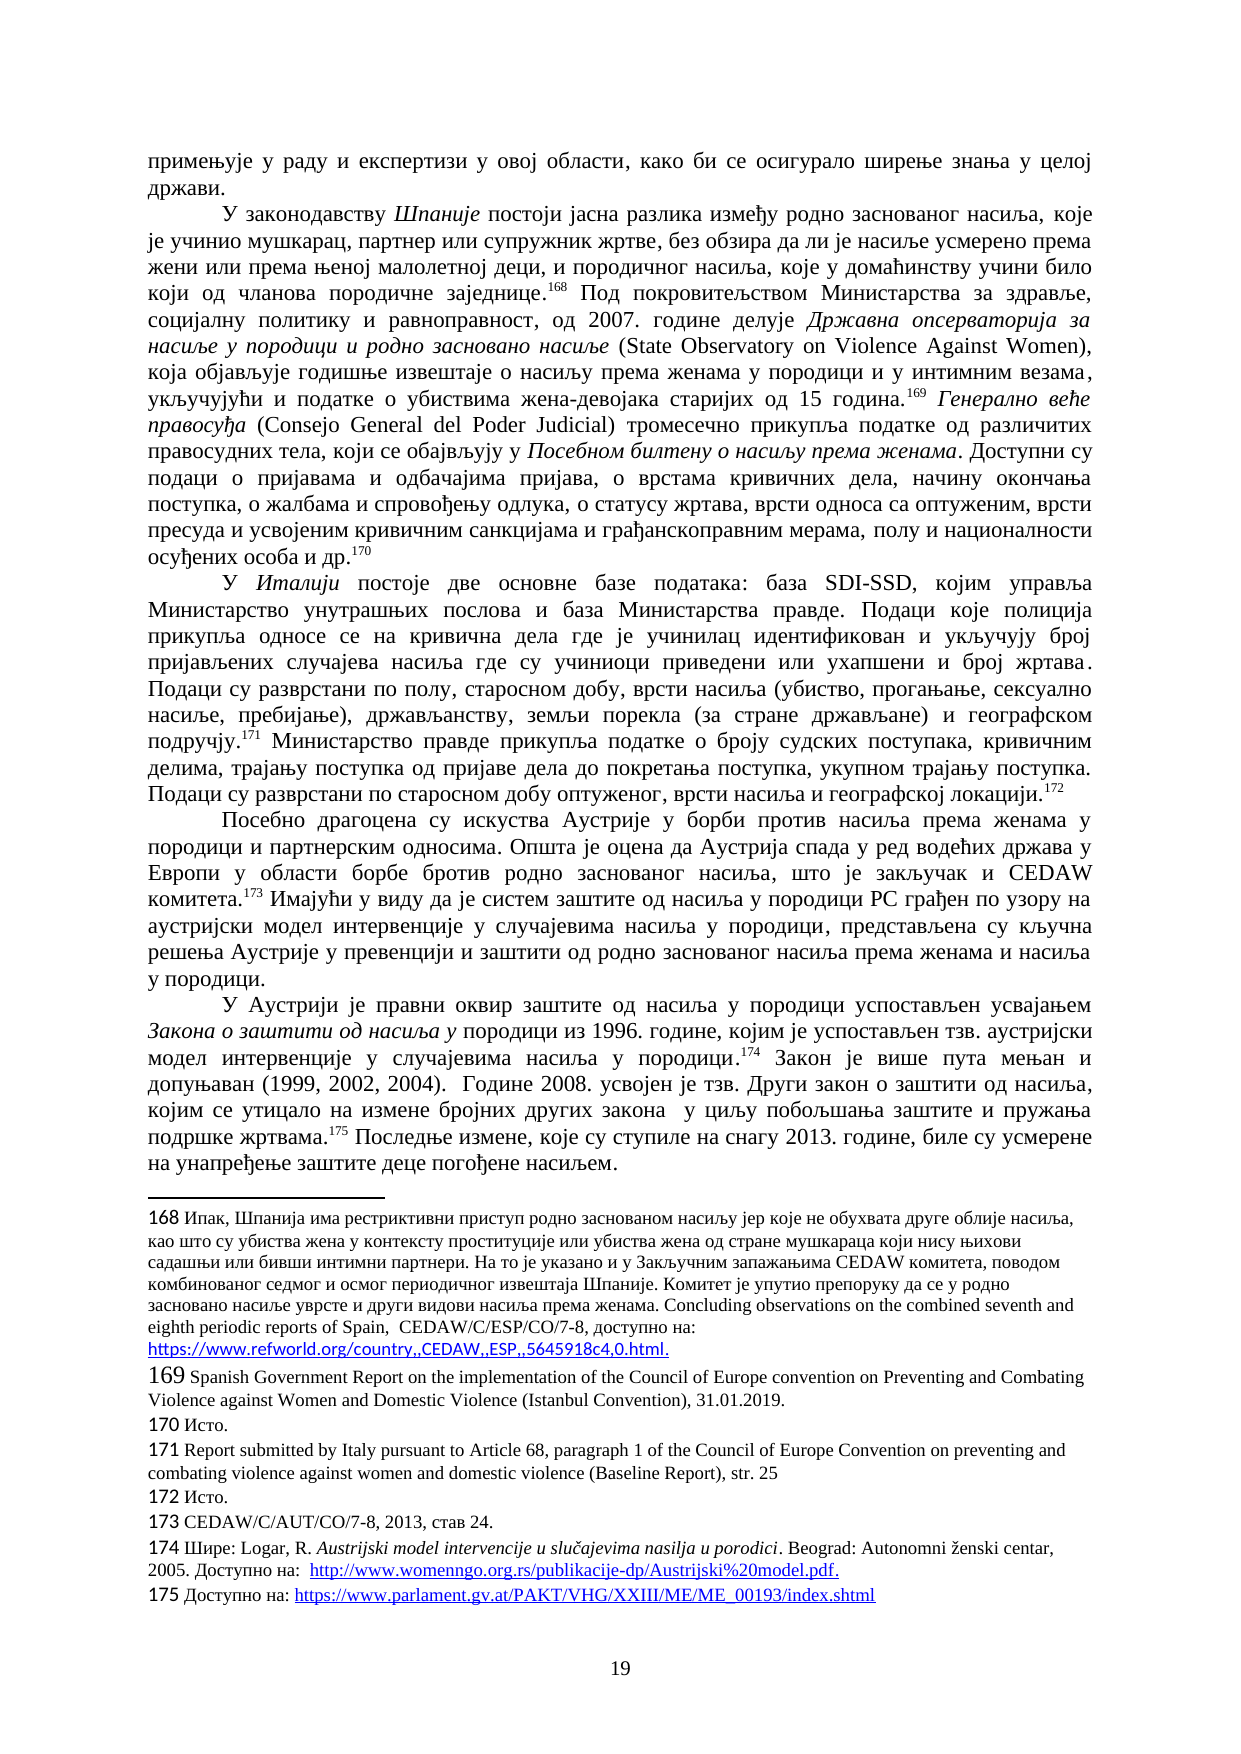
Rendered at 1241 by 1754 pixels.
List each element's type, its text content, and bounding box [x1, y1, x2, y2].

text У законодавству Шпаније постоји јасна разлика између родно заснованог насиља, које је учинио мушкарац, партнер или супружник жртве, без обзира да ли је насиље усмерено према жени или према њеној малолетној деци, и породичног насиља, које у домаћинству учини било који од чланова породичне заједнице. Под покровитељством Министарства за здравље, социјалну политику и равноправност, од 2007. године делује Државна опсерваторија за насиље у породици и родно засновано насиље (State Observatory on Violence Against Women), која објављује годишње извештаје о насиљу према женама у породици и у интимним везама, укључујући и податке о убиствима жена-девојака старијих од 15 година. Генерално веће правосуђа (Consejo General del Poder Judicial) тромесечно прикупља податке од различитих правосудних тела, који се обајвљују у Посебном билтену о насиљу према женама. Доступни су подаци о пријавама и одбачајима пријава, о врстама кривичних дела, начину окончања поступка, о жалбама и спровођењу одлука, о статусу жртава, врсти односа са оптуженим, врсти пресуда и усвојеним кривичним санкцијама и грађанскоправним мерама, полу и националности осуђених особа и др. [148, 200, 1093, 569]
text У Италији постоје две основне базе података: база SDI-SSD, којим управља Министарство унутрашњих послова и база Министарства правде. Подаци које полиција прикупља односе се на кривична дела где је учинилац идентификован и укључују број пријављених случајева насиља где су учиниоци приведени или ухапшени и број жртава. Подаци су разврстани по полу, старосном добу, врсти насиља (убиство, прогањање, сексуално насиље, пребијање), држављанству, земљи порекла (за стране држављане) и географском подручју. Министарство правде прикупља податке о броју судских поступака, кривичним делима, трајању поступка од пријаве дела до покретања поступка, укупном трајању поступка. Подаци су разврстани по старосном добу оптуженог, врсти насиља и географској локацији. [148, 569, 1093, 806]
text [148, 148, 1093, 200]
text Посебно драгоцена су искуства Аустрије у борби против насиља према женама у породици и партнерским односима. Општа је оцена да Аустрија спада у ред водећих држава у Европи у области борбе бротив родно заснованог насиља, што је закључак и CEDAW комитета. Имајући у виду да је систем заштите од насиља у породици РС грађен по узору на аустријски модел интервенције у случајевима насиља у породици, представљена су кључна решења Аустрије у превенцији и заштити од родно заснованог насиља према женама и насиља у породици. [148, 806, 1093, 991]
text У Аустрији је правни оквир заштите од насиља у породици успостављен усвајањем Закона о заштити од насиља у породици из 1996. године, којим је успостављен тзв. аустријски модел интервенције у случајевима насиља у породици. Закон је више пута мењан и допуњаван (1999, 2002, 2004). Године 2008. усвојен је тзв. Други закон о заштити од насиља, којим се утицало на измене бројних других закона у циљу побољшања заштите и пружања подршке жртвама. Последње измене, које су ступиле на снагу 2013. године, биле су усмерене на унапређење заштите деце погођене насиљем. [148, 991, 1093, 1175]
